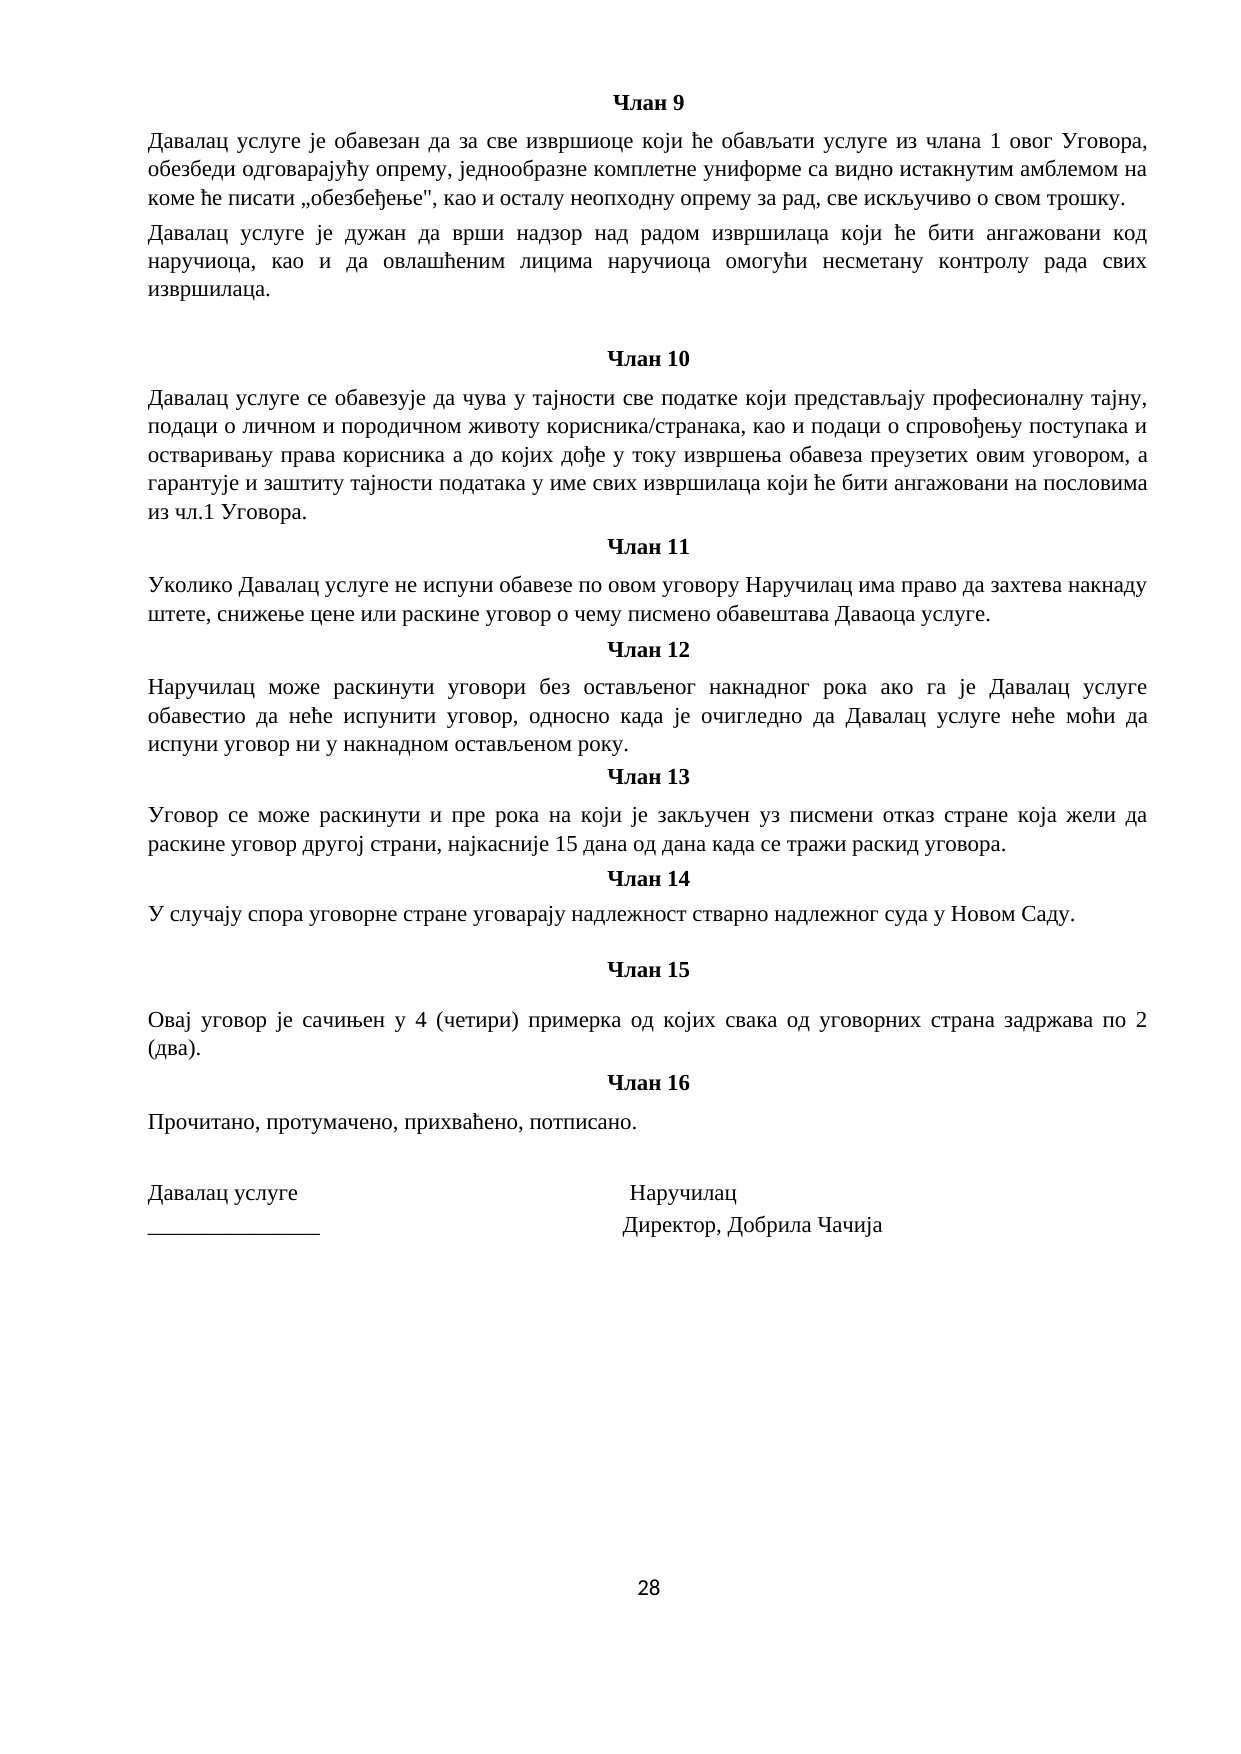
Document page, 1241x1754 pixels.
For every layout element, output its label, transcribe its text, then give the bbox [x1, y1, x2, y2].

text Члан 9 [148, 89, 1149, 115]
text Члан 13 [148, 763, 1149, 789]
text Члан 16 [148, 1069, 1149, 1096]
text Уколико Давалац услуге не испуни обавезе по овом уговору Наручилац има право да захтева накнаду штете, снижење цене или раскине уговор о чему писмено обавештава Даваоца услуге. [148, 569, 1149, 627]
text Наручилац може раскинути уговори без остављеног накнадног рока ако га је Давалац услуге обавестио да неће испунити уговор, односно када је очигледно да Давалац услуге неће моћи да испуни уговор ни у накнадном остављеном року. [148, 672, 1149, 757]
text Давалац услуге је дужан да врши надзор над радом извршилаца који ће бити ангажовани код наручиоца, као и да овлашћеним лицима наручиоца омогући несметану контролу рада свих извршилаца. [148, 218, 1149, 302]
text Уговор се може раскинути и пре рока на који је закључен уз писмени отказ стране која жели да раскине уговор другој страни, најкасније 15 дана од дана када се тражи раскид уговора. [148, 799, 1149, 857]
text Давалац услуге Наручилац [148, 1179, 1149, 1206]
text Давалац услуге је обавезан да за све извршиоце који ће обављати услуге из члана 1 овог Уговора, обезбеди одговарајућу опрему, једнообразне комплетне униформе са видно истакнутим амблемом на коме ће писати „обезбеђење", као и осталу неопходну опрему за рад, све искључиво о свом трошку. [148, 125, 1149, 211]
text Члан 14 [148, 858, 1149, 893]
text Члан 15 [148, 949, 1149, 984]
text У случају спора уговорне стране уговарају надлежност стварно надлежног суда у Новом Саду. [148, 893, 1149, 928]
text Овај уговор је сачињен у 4 (четири) примерка од којих свака од уговорних страна задржава по 2 (два). [148, 1005, 1149, 1061]
text Члан 10 [148, 346, 1149, 372]
text Давалац услуге се обавезује да чува у тајности све податке који представљају професионалну тајну, подаци о личном и породичном животу корисника/странака, као и подаци о спровођењу поступака и остваривању права корисника а до којих дође у току извршења обавеза преузетих овим уговором, а гарантује и заштиту тајности података у име свих извршилаца који ће бити ангажовани на пословима из чл.1 Уговора. [148, 382, 1149, 525]
text Члан 12 [148, 636, 1149, 662]
text _______________ Директор, Добрила Чачија [148, 1211, 1149, 1238]
text Члан 11 [148, 533, 1149, 560]
text Прочитано, протумачено, прихваћено, потписано. [148, 1108, 1149, 1134]
